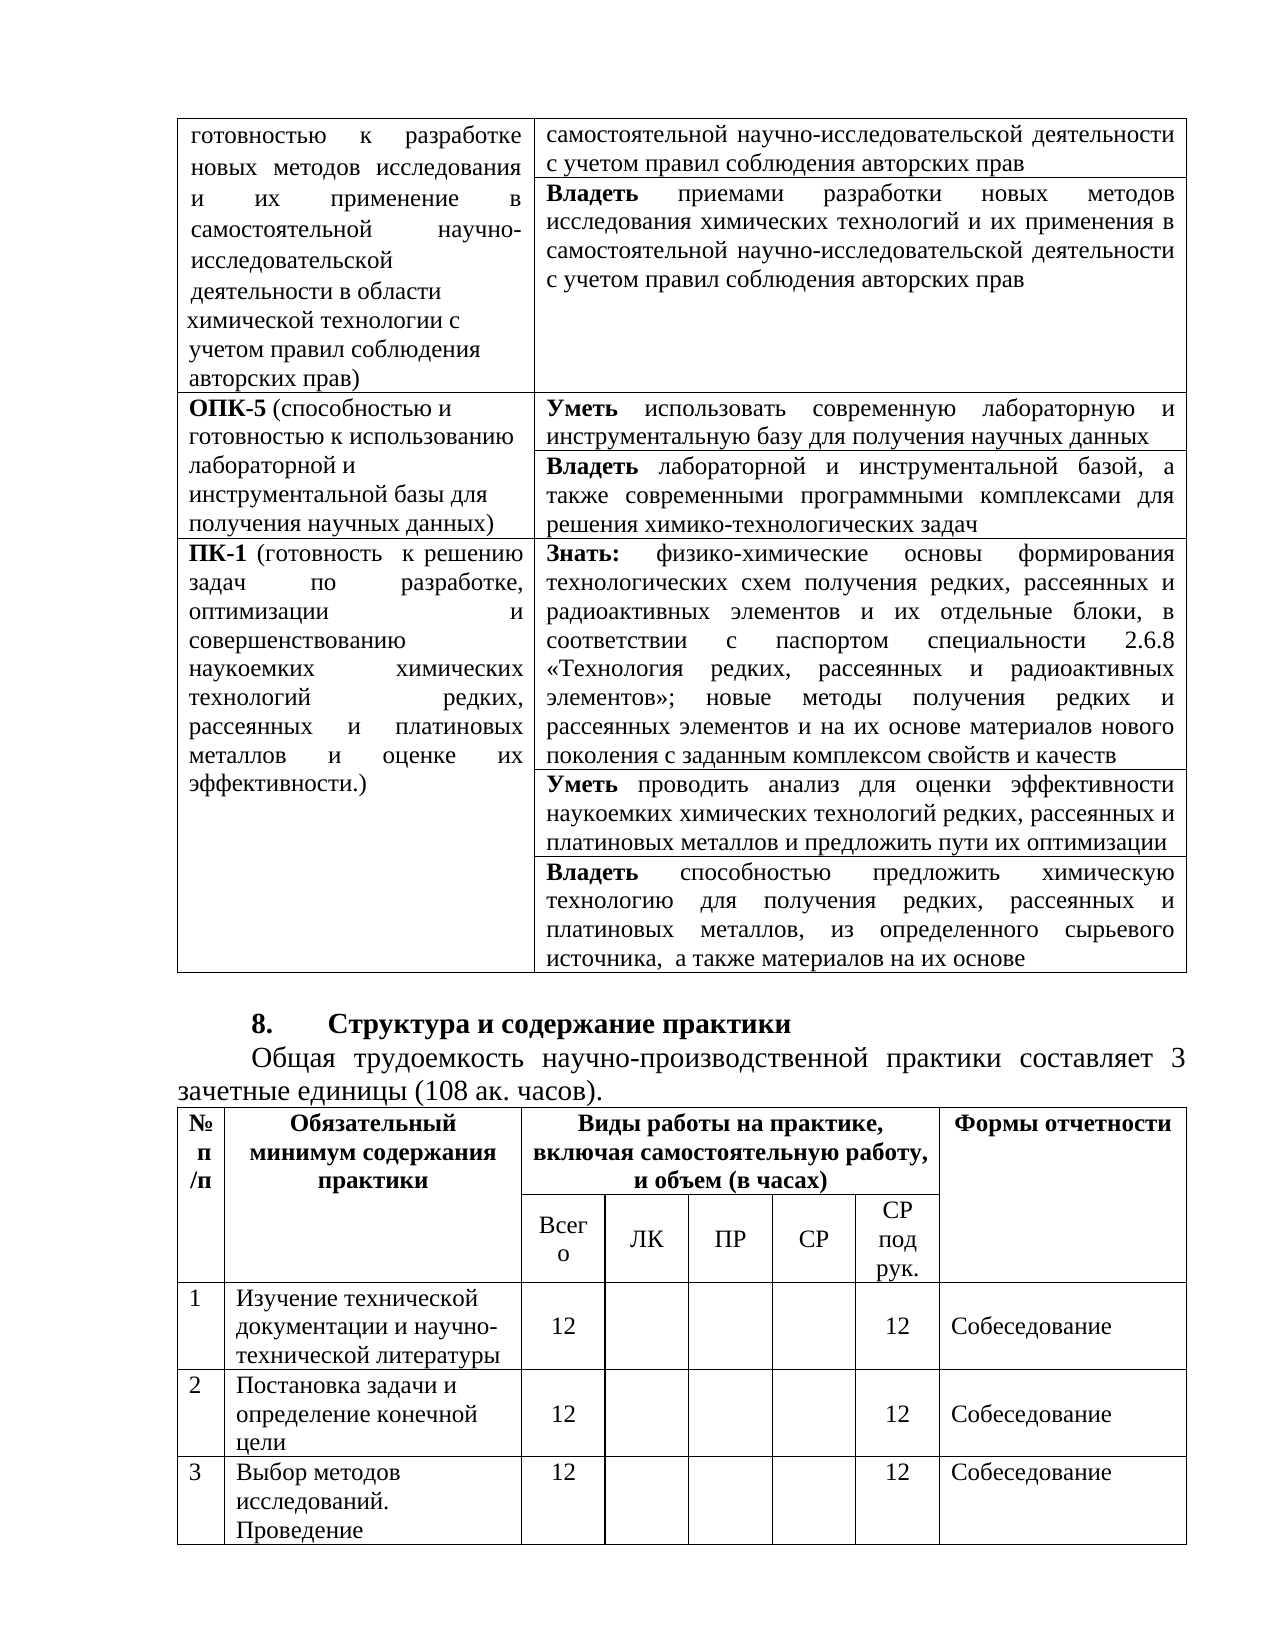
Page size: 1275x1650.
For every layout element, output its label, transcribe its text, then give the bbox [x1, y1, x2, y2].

table_cell [689, 1283, 772, 1369]
table_cell [689, 1370, 772, 1456]
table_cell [178, 119, 534, 392]
table_cell Собеседование [940, 1457, 1186, 1543]
table_cell [606, 1283, 688, 1369]
table_cell 3 [178, 1457, 224, 1543]
table_cell 12 [856, 1457, 939, 1543]
table_cell Всего [522, 1195, 604, 1282]
table_cell [773, 1370, 855, 1456]
table_header Обязательный минимум содержания практики [225, 1108, 521, 1282]
table_cell 12 [856, 1283, 939, 1369]
table_cell [689, 1457, 772, 1543]
table_cell Постановка задачи и определение конечной цели [225, 1370, 521, 1456]
table_cell СР [773, 1195, 855, 1282]
table_cell 1 [178, 1283, 224, 1369]
table_cell 2 [178, 1370, 224, 1456]
table_cell ОПК-5 (способностью и готовностью к использованию лабораторной и инструментальной базы для получения научных данных) [178, 393, 534, 537]
table_cell Знать: физико-химические основы формирования технологических схем получения редких, рассеянных и радиоактивных элементов и их отдельные блоки, в соответствии с паспортом специальности 2.6.8 «Технология редких, рассеянных и радиоактивных элементов»; новые методы получения редких и рассеянных элементов и на их основе материалов нового поколения с заданным комплексом свойств и качеств [535, 539, 1186, 768]
table_cell ПР [689, 1195, 772, 1282]
table_cell [773, 1283, 855, 1369]
table_cell 12 [522, 1457, 604, 1543]
table_cell [606, 1457, 688, 1543]
table_cell Собеседование [940, 1370, 1186, 1456]
table_cell 12 [522, 1283, 604, 1369]
table_header Формы отчетности [940, 1108, 1186, 1282]
table_cell СР под рук. [856, 1195, 939, 1282]
table_cell Владеть способностью предложить химическую технологию для получения редких, рассеянных и платиновых металлов, из определенного сырьевого источника, а также материалов на их основе [535, 857, 1186, 972]
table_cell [225, 1457, 521, 1543]
table_header № п/п [178, 1108, 224, 1282]
table_cell Собеседование [940, 1283, 1186, 1369]
table_cell ЛК [606, 1195, 688, 1282]
table_cell Владеть лабораторной и инструментальной базой, а также современными программными комплексами для решения химико-технологических задач [535, 451, 1186, 537]
list Структура и содержание практики [251, 1006, 1186, 1040]
table_cell Владеть приемами разработки новых методов исследования химических технологий и их применения в самостоятельной научно-исследовательской деятельности с учетом правил соблюдения авторских прав [535, 178, 1186, 392]
text Общая трудоемкость научно-производственной практики составляет 3 зачетные единицы (108 ак. часов). [177, 1040, 1186, 1107]
table_cell 12 [522, 1370, 604, 1456]
table_cell 12 [856, 1370, 939, 1456]
table_cell [773, 1457, 855, 1543]
table_cell Уметь проводить анализ для оценки эффективности наукоемких химических технологий редких, рассеянных и платиновых металлов и предложить пути их оптимизации [535, 770, 1186, 856]
table_cell [606, 1370, 688, 1456]
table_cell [535, 119, 1186, 177]
table_cell ПК-1 (готовность к решению задач по разработке, оптимизации и совершенствованию наукоемких химических технологий редких, рассеянных и платиновых металлов и оценке их эффективности.) [178, 539, 534, 972]
table_cell Изучение технической документации и научно-технической литературы [225, 1283, 521, 1369]
table_cell Уметь использовать современную лабораторную и инструментальную базу для получения научных данных [535, 393, 1186, 450]
table_header Виды работы на практике, включая самостоятельную работу, и объем (в часах) [522, 1108, 939, 1194]
